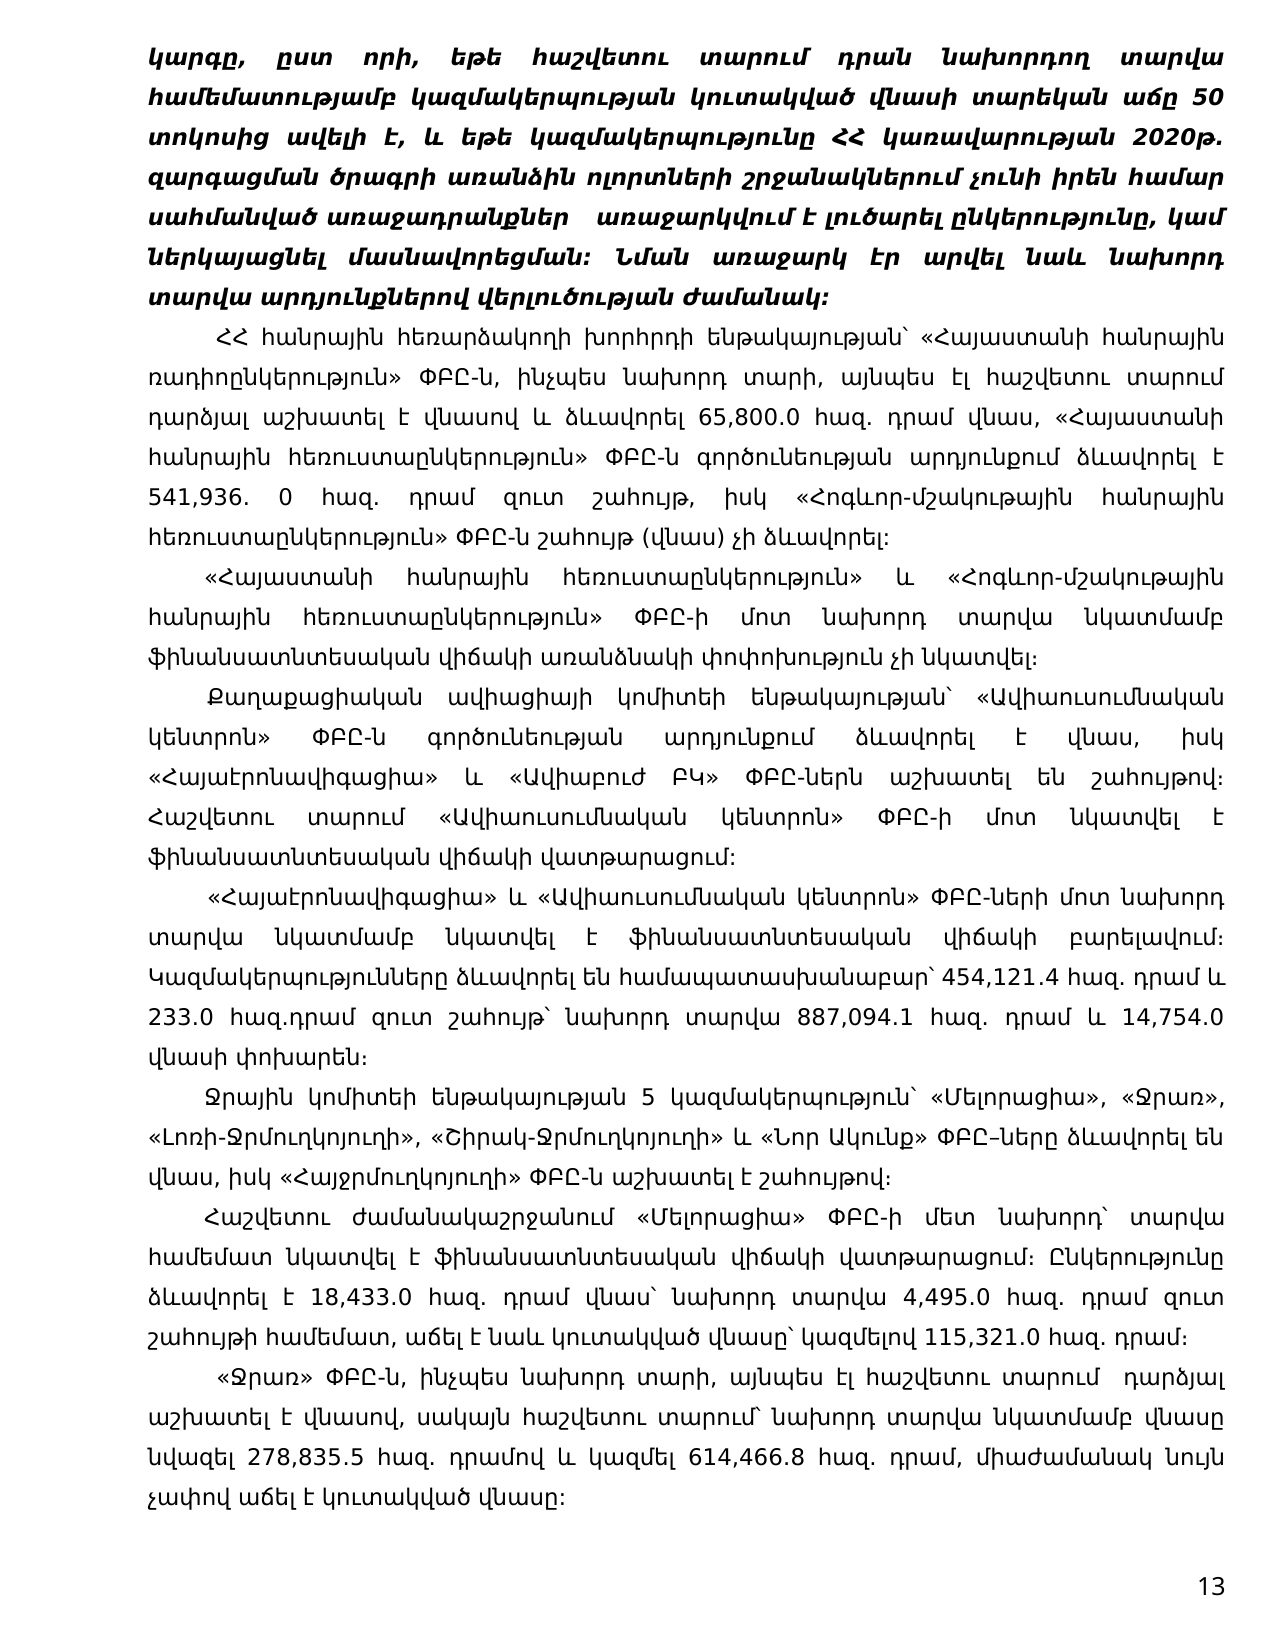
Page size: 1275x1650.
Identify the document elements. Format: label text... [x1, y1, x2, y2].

text «Հայաստանի հանրային հեռուստաընկերություն» և «Հոգևոր-մշակութային հանրային հեռուստաընկերություն» ՓԲԸ-ի մոտ նախորդ տարվա նկատմամբ ֆինանսատնտեսական վիճակի առանձնակի փոփոխություն չի նկատվել։ [148, 564, 1226, 671]
text Քաղաքացիական ավիացիայի կոմիտեի ենթակայության՝ «Ավիաուսումնական կենտրոն» ՓԲԸ-ն գործունեության արդյունքում ձևավորել է վնաս, իսկ «Հայաէրոնավիգացիա» և «Ավիաբուժ ԲԿ» ՓԲԸ-ներն աշխատել են շահույթով։ Հաշվետու տարում «Ավիաուսումնական կենտրոն» ՓԲԸ-ի մոտ նկատվել է ֆինանսատնտեսական վիճակի վատթարացում: [148, 684, 1226, 871]
text ՀՀ հանրային հեռարձակողի խորհրդի ենթակայության՝ «Հայաստանի հանրային ռադիոընկերություն» ՓԲԸ-ն, ինչպես նախորդ տարի, այնպես էլ հաշվետու տարում դարձյալ աշխատել է վնասով և ձևավորել 65,800․0 հազ․ դրամ վնաս, «Հայաստանի հանրային հեռուստաընկերություն» ՓԲԸ-ն գործունեության արդյունքում ձևավորել է 541,936․ 0 հազ․ դրամ զուտ շահույթ, իսկ «Հոգևոր-մշակութային հանրային հեռուստաընկերություն» ՓԲԸ-ն շահույթ (վնաս) չի ձևավորել: [148, 324, 1226, 551]
text «Հայաէրոնավիգացիա» և «Ավիաուսումնական կենտրոն» ՓԲԸ-ների մոտ նախորդ տարվա նկատմամբ նկատվել է ֆինանսատնտեսական վիճակի բարելավում։ Կազմակերպությունները ձևավորել են համապատասխանաբար՝ 454,121․4 հազ․ դրամ և 233․0 հազ․դրամ զուտ շահույթ՝ նախորդ տարվա 887,094․1 հազ․ դրամ և 14,754․0 վնասի փոխարեն։ [148, 884, 1226, 1071]
text Ջրային կոմիտեի ենթակայության 5 կազմակերպություն՝ «Մելորացիա», «Ջրառ», «Լոռի-Ջրմուղկոյուղի», «Շիրակ-Ջրմուղկոյուղի» և «Նոր Ակունք» ՓԲԸ–ները ձևավորել են վնաս, իսկ «Հայջրմուղկոյուղի» ՓԲԸ-ն աշխատել է շահույթով։ [148, 1084, 1226, 1191]
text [148, 44, 1226, 311]
text Հաշվետու ժամանակաշրջանում «Մելորացիա» ՓԲԸ-ի մետ նախորդ՝ տարվա համեմատ նկատվել է ֆինանսատնտեսական վիճակի վատթարացում։ Ընկերությունը ձևավորել է 18,433․0 հազ․ դրամ վնաս՝ նախորդ տարվա 4,495․0 հազ․ դրամ զուտ շահույթի համեմատ, աճել է նաև կուտակված վնասը՝ կազմելով 115,321․0 հազ․ դրամ։ [148, 1204, 1226, 1351]
text «Ջրառ» ՓԲԸ-ն, ինչպես նախորդ տարի, այնպես էլ հաշվետու տարում դարձյալ աշխատել է վնասով, սակայն հաշվետու տարում՝ նախորդ տարվա նկատմամբ վնասը նվազել 278,835․5 հազ. դրամով և կազմել 614,466․8 հազ. դրամ, միաժամանակ նույն չափով աճել է կուտակված վնասը: [148, 1364, 1226, 1511]
